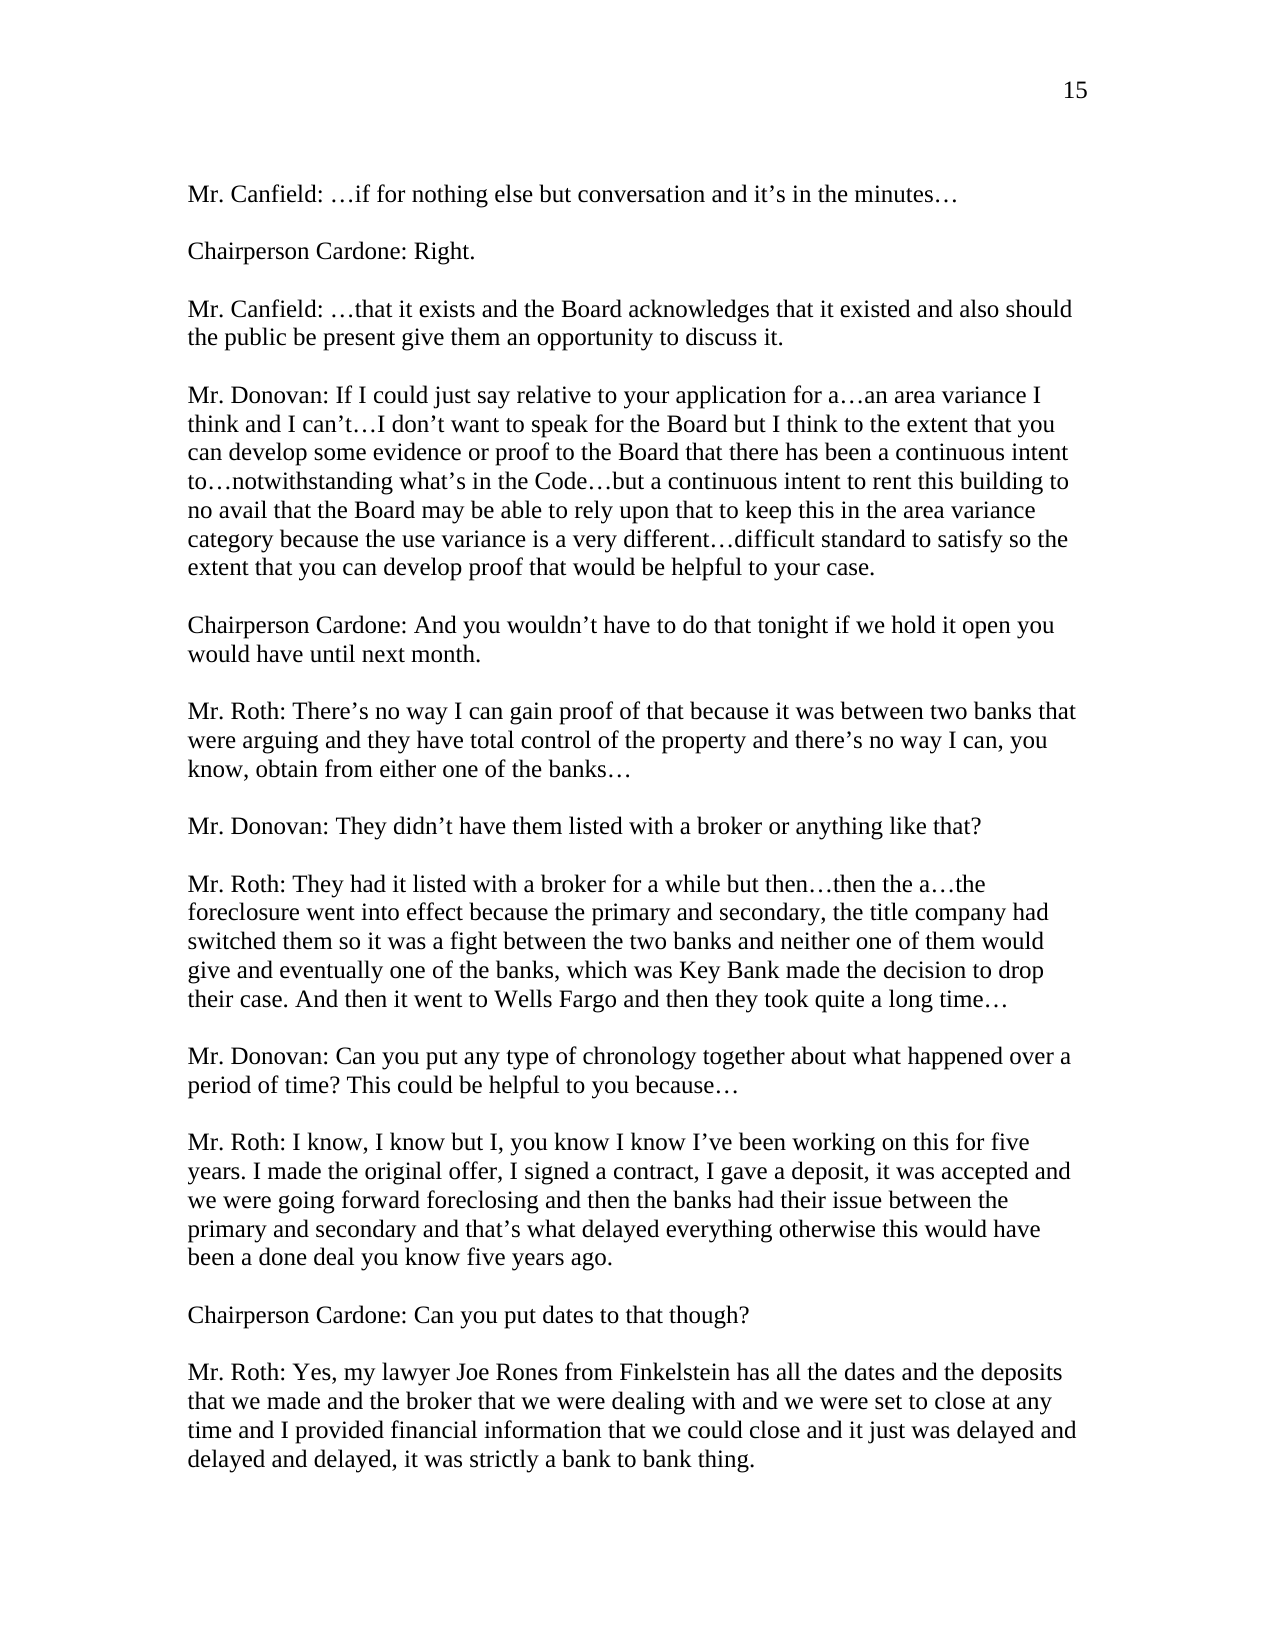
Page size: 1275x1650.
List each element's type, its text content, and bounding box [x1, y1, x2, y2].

text Mr. Roth: They had it listed with a broker for a while but then…then the a…the foreclosure went into effect because the primary and secondary, the title company had switched them so it was a fight between the two banks and neither one of them would give and eventually one of the banks, which was Key Bank made the decision to drop their case. And then it went to Wells Fargo and then they took quite a long time… [187, 869, 1087, 1012]
text Mr. Canfield: …if for nothing else but conversation and it’s in the minutes… [187, 179, 1087, 207]
text Mr. Donovan: Can you put any type of chronology together about what happened over a period of time? This could be helpful to you because… [187, 1041, 1087, 1099]
text Mr. Roth: There’s no way I can gain proof of that because it was between two banks that were arguing and they have total control of the property and there’s no way I can, you know, obtain from either one of the banks… [187, 696, 1087, 782]
text Mr. Canfield: …that it exists and the Board acknowledges that it existed and also should the public be present give them an opportunity to discuss it. [187, 294, 1087, 351]
text Mr. Donovan: If I could just say relative to your application for a…an area variance I think and I can’t…I don’t want to speak for the Board but I think to the extent that you can develop some evidence or proof to the Board that there has been a continuous intent to…notwithstanding what’s in the Code…but a continuous intent to rent this building to no avail that the Board may be able to rely upon that to keep this in the area variance category because the use variance is a very different…difficult standard to satisfy so the extent that you can develop proof that would be helpful to your case. [187, 380, 1087, 581]
text Mr. Roth: I know, I know but I, you know I know I’ve been working on this for five years. I made the original offer, I signed a contract, I gave a deposit, it was accepted and we were going forward foreclosing and then the banks had their issue between the primary and secondary and that’s what delayed everything otherwise this would have been a done deal you know five years ago. [187, 1127, 1087, 1271]
text Chairperson Cardone: Right. [187, 236, 1087, 265]
text Mr. Roth: Yes, my lawyer Joe Rones from Finkelstein has all the dates and the deposits that we made and the broker that we were dealing with and we were set to close at any time and I provided financial information that we could close and it just was delayed and delayed and delayed, it was strictly a bank to bank thing. [187, 1357, 1087, 1472]
text Mr. Donovan: They didn’t have them listed with a broker or anything like that? [187, 811, 1087, 840]
text Chairperson Cardone: And you wouldn’t have to do that tonight if we hold it open you would have until next month. [187, 610, 1087, 667]
text Chairperson Cardone: Can you put dates to that though? [187, 1300, 1087, 1329]
